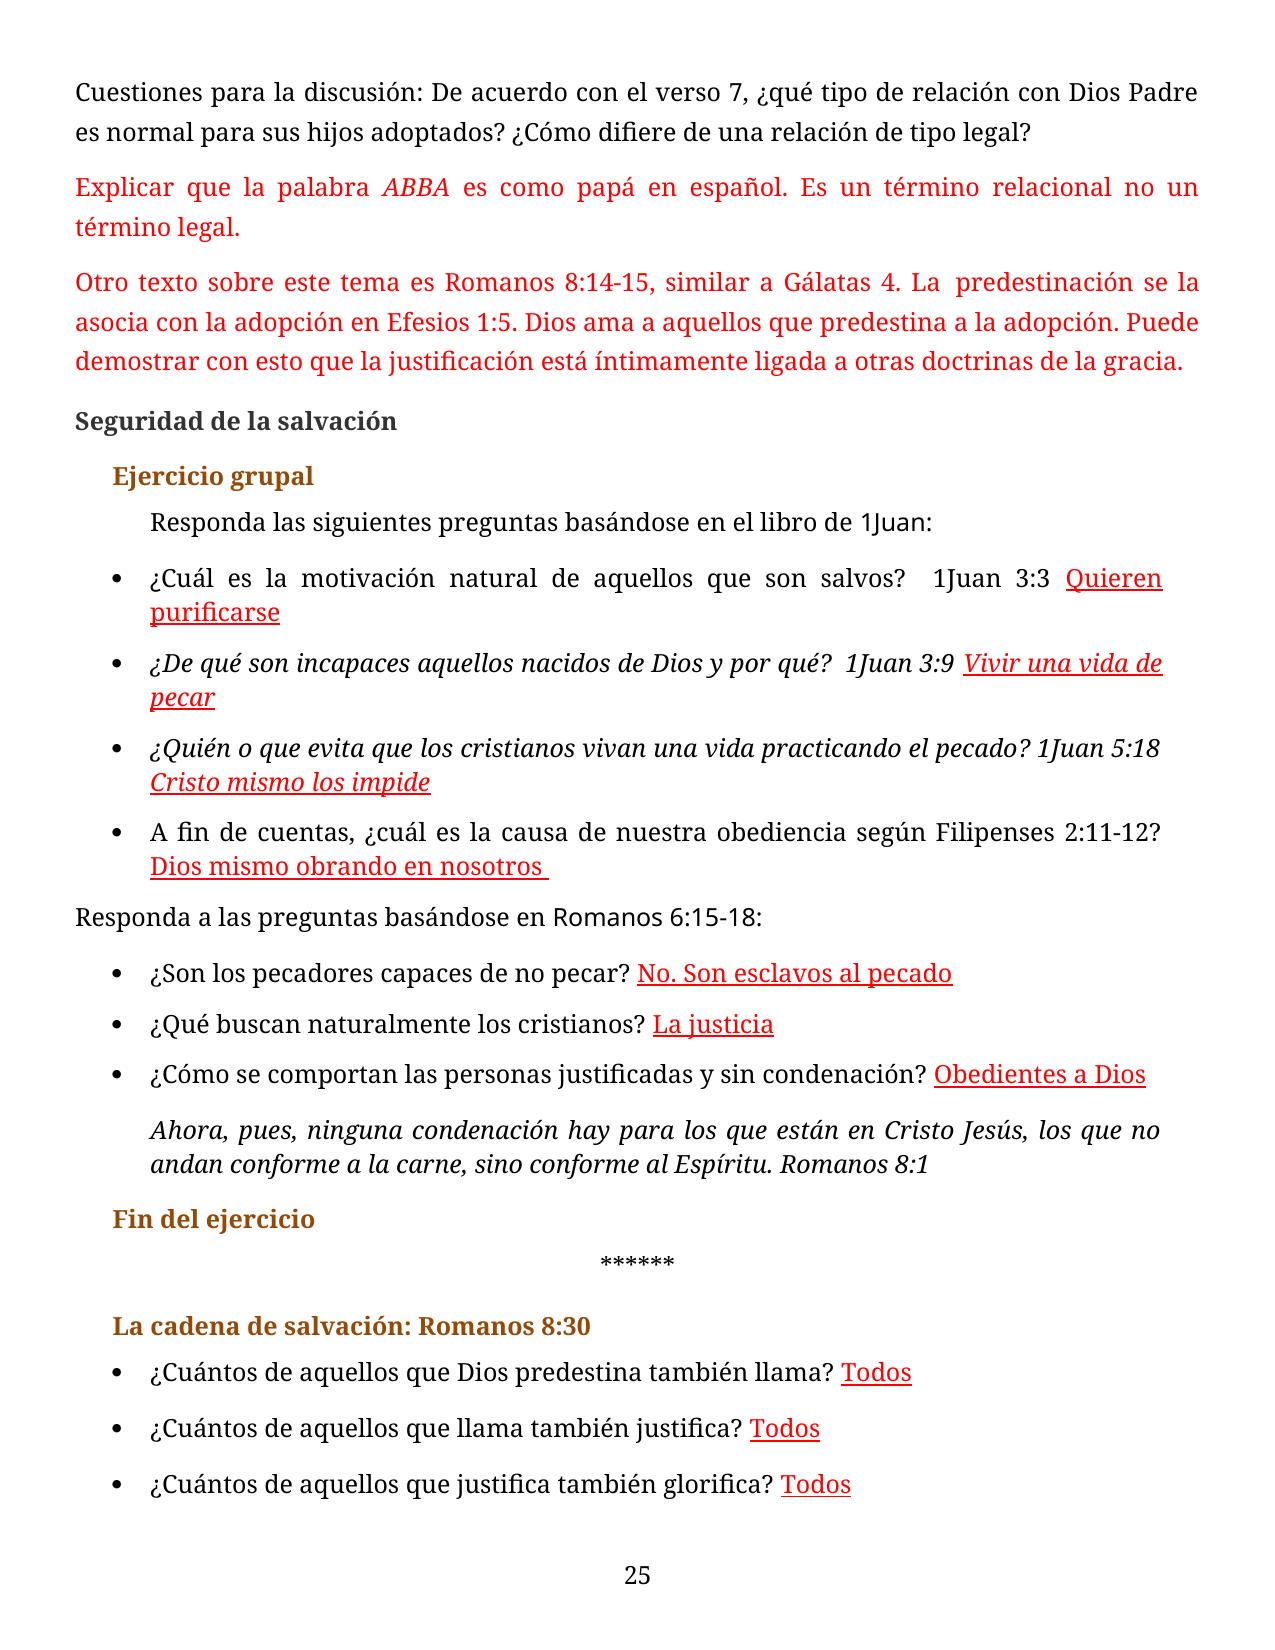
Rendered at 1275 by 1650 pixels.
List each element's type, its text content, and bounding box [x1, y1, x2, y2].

list ¿Cuántos de aquellos que Dios predestina también llama? Todos [112, 1355, 1200, 1389]
text Responda a las preguntas basándose en Romanos 6:15-18: [75, 900, 1200, 934]
text Cuestiones para la discusión: De acuerdo con el verso 7, ¿qué tipo de relación con Dios Padre es normal para sus hijos adoptados? ¿Cómo difiere de una relación de tipo legal? [75, 75, 1200, 148]
list ¿Cuántos de aquellos que llama también justifica? Todos [112, 1411, 1200, 1445]
text Explicar que la palabra ABBA es como papá en español. Es un término relacional no un término legal. [75, 170, 1200, 243]
text ****** [75, 1248, 1200, 1282]
list ¿Son los pecadores capaces de no pecar? No. Son esclavos al pecado [112, 956, 1162, 990]
list ¿Quién o que evita que los cristianos vivan una vida practicando el pecado? 1Juan 5:18 Cristo mismo los impide [112, 730, 1162, 798]
subtitle La cadena de salvación: Romanos 8:30 [112, 1308, 1162, 1342]
subtitle Ejercicio grupal [112, 458, 1162, 492]
list ¿Qué buscan naturalmente los cristianos? La justicia [112, 1006, 1162, 1040]
list A fin de cuentas, ¿cuál es la causa de nuestra obediencia según Filipenses 2:11-12? Dios mismo obrando en nosotros [112, 815, 1162, 883]
list ¿Cuántos de aquellos que justifica también glorifica? Todos [112, 1467, 1200, 1501]
subtitle Fin del ejercicio [112, 1202, 1162, 1236]
list ¿De qué son incapaces aquellos nacidos de Dios y por qué? 1Juan 3:9 Vivir una vida de pecar [112, 645, 1162, 713]
subtitle Seguridad de la salvación [75, 403, 1200, 437]
text Otro texto sobre este tema es Romanos 8:14-15, similar a Gálatas 4. La predestinación se la asocia con la adopción en Efesios 1:5. Dios ama a aquellos que predestina a la adopción. Puede demostrar con esto que la justificación está íntimamente ligada a otras doctrinas de la gracia. [75, 265, 1200, 377]
list ¿Cómo se comportan las personas justificadas y sin condenación? Obedientes a Dios [112, 1057, 1200, 1091]
list ¿Cuál es la motivación natural de aquellos que son salvos? 1Juan 3:3 Quieren purificarse [112, 561, 1162, 629]
text Ahora, pues, ninguna condenación hay para los que están en Cristo Jesús, los que no andan conforme a la carne, sino conforme al Espíritu. Romanos 8:1 [150, 1113, 1162, 1181]
list Responda las siguientes preguntas basándose en el libro de 1Juan: [150, 505, 1200, 539]
